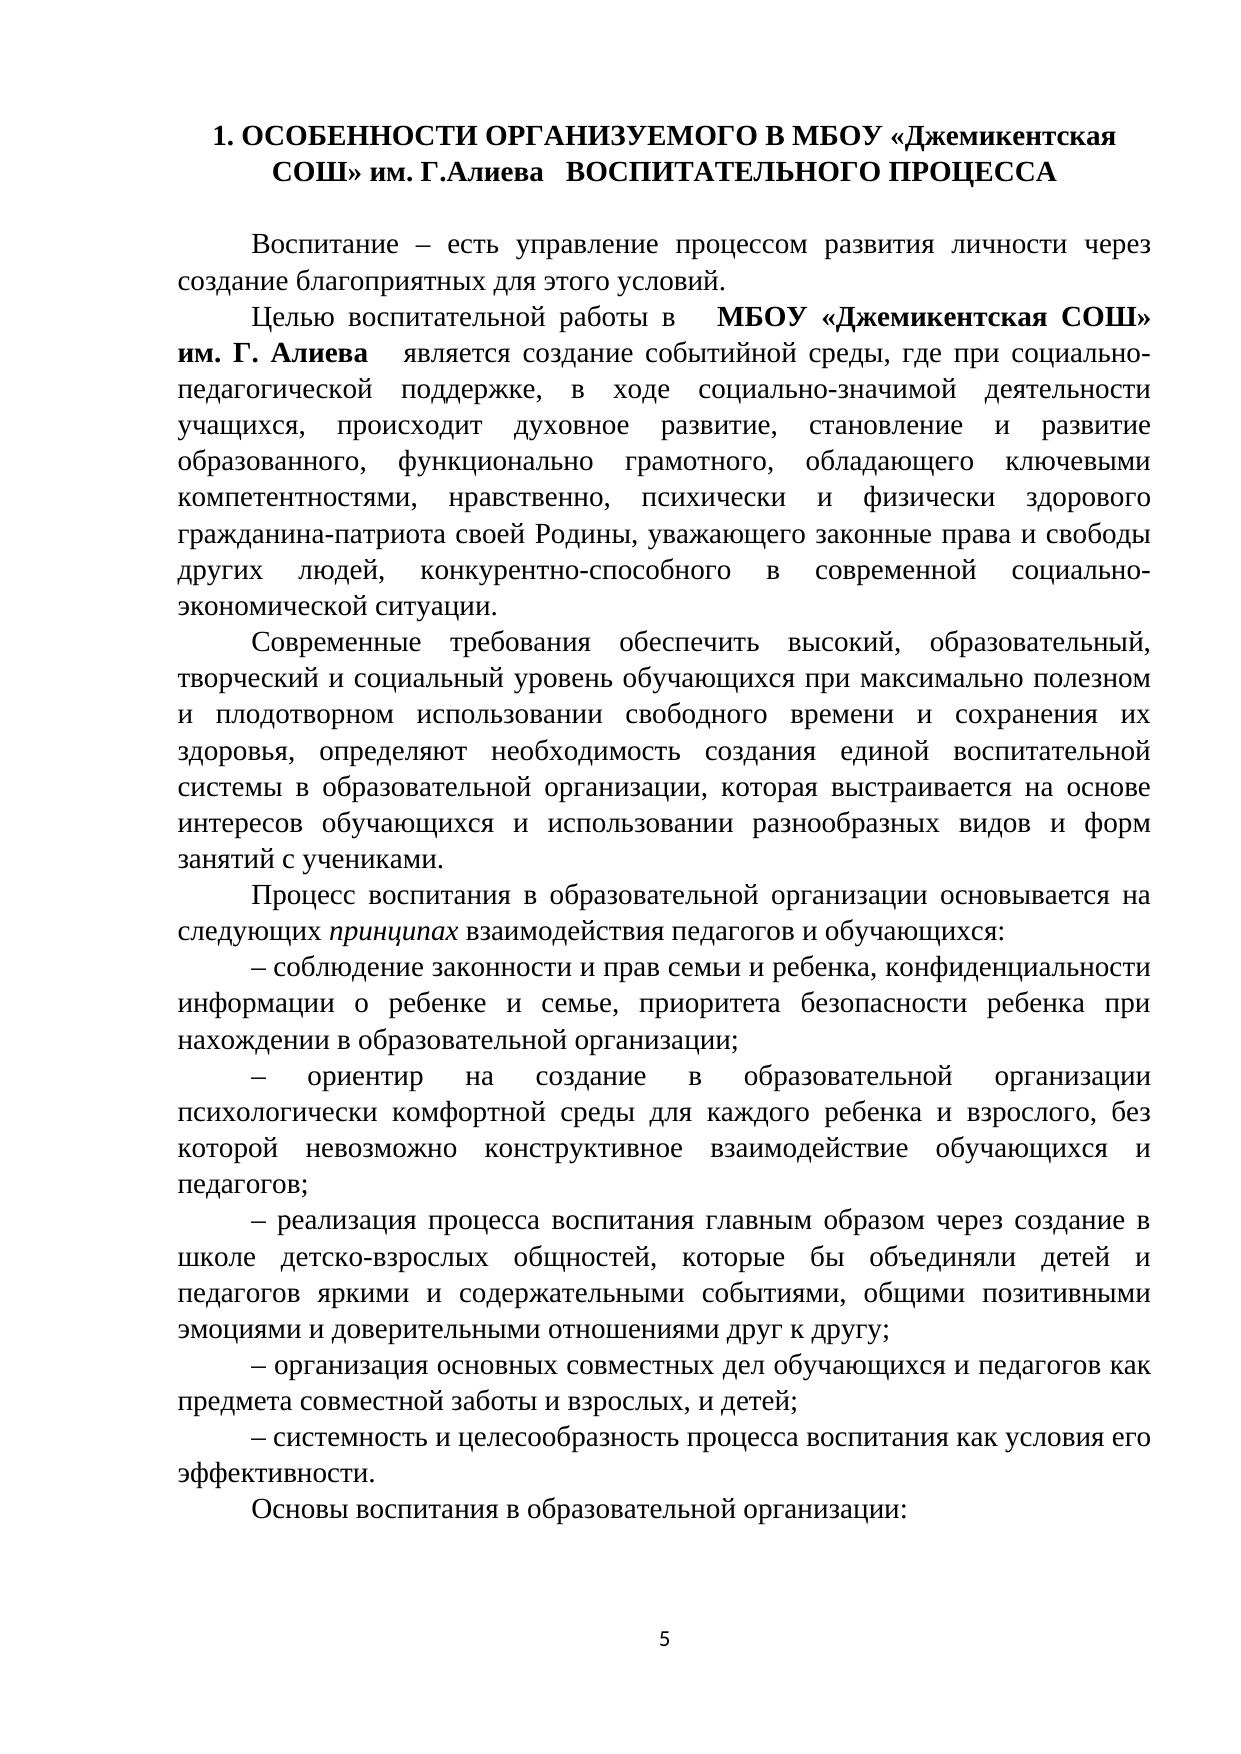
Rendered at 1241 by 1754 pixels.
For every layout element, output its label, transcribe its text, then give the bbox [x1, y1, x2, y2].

text Процесс воспитания в образовательной организации основывается на следующих принципах взаимодействия педагогов и обучающихся: [177, 877, 1152, 947]
text Целью воспитательной работы в МБОУ «Джемикентская СОШ» им. Г. Алиева является создание событийной среды, где при социально-педагогической поддержке, в ходе социально-значимой деятельности учащихся, происходит духовное развитие, становление и развитие образованного, функционально грамотного, обладающего ключевыми компетентностями, нравственно, психически и физически здорового гражданина-патриота своей Родины, уважающего законные права и свободы других людей, конкурентно-способного в современной социально-экономической ситуации. [177, 299, 1152, 622]
text Воспитание – есть управление процессом развития личности через создание благоприятных для этого условий. [177, 227, 1152, 296]
text – ориентир на создание в образовательной организации психологически комфортной среды для каждого ребенка и взрослого, без которой невозможно конструктивное взаимодействие обучающихся и педагогов; [177, 1058, 1152, 1200]
text Современные требования обеспечить высокий, образовательный, творческий и социальный уровень обучающихся при максимально полезном и плодотворном использовании свободного времени и сохранения их здоровья, определяют необходимость создания единой воспитательной системы в образовательной организации, которая выстраивается на основе интересов обучающихся и использовании разнообразных видов и форм занятий с учениками. [177, 624, 1152, 874]
text – реализация процесса воспитания главным образом через создание в школе детско-взрослых общностей, которые бы объединяли детей и педагогов яркими и содержательными событиями, общими позитивными эмоциями и доверительными отношениями друг к другу; [177, 1202, 1152, 1344]
text – системность и целесообразность процесса воспитания как условия его эффективности. [177, 1419, 1152, 1489]
text 1. ОСОБЕННОСТИ ОРГАНИЗУЕМОГО В МБОУ «Джемикентская СОШ» им. Г.Алиева ВОСПИТАТЕЛЬНОГО ПРОЦЕССА [177, 118, 1152, 188]
text Основы воспитания в образовательной организации: [177, 1492, 1152, 1525]
text – соблюдение законности и прав семьи и ребенка, конфиденциальности информации о ребенке и семье, приоритета безопасности ребенка при нахождении в образовательной организации; [177, 949, 1152, 1055]
text – организация основных совместных дел обучающихся и педагогов как предмета совместной заботы и взрослых, и детей; [177, 1347, 1152, 1417]
